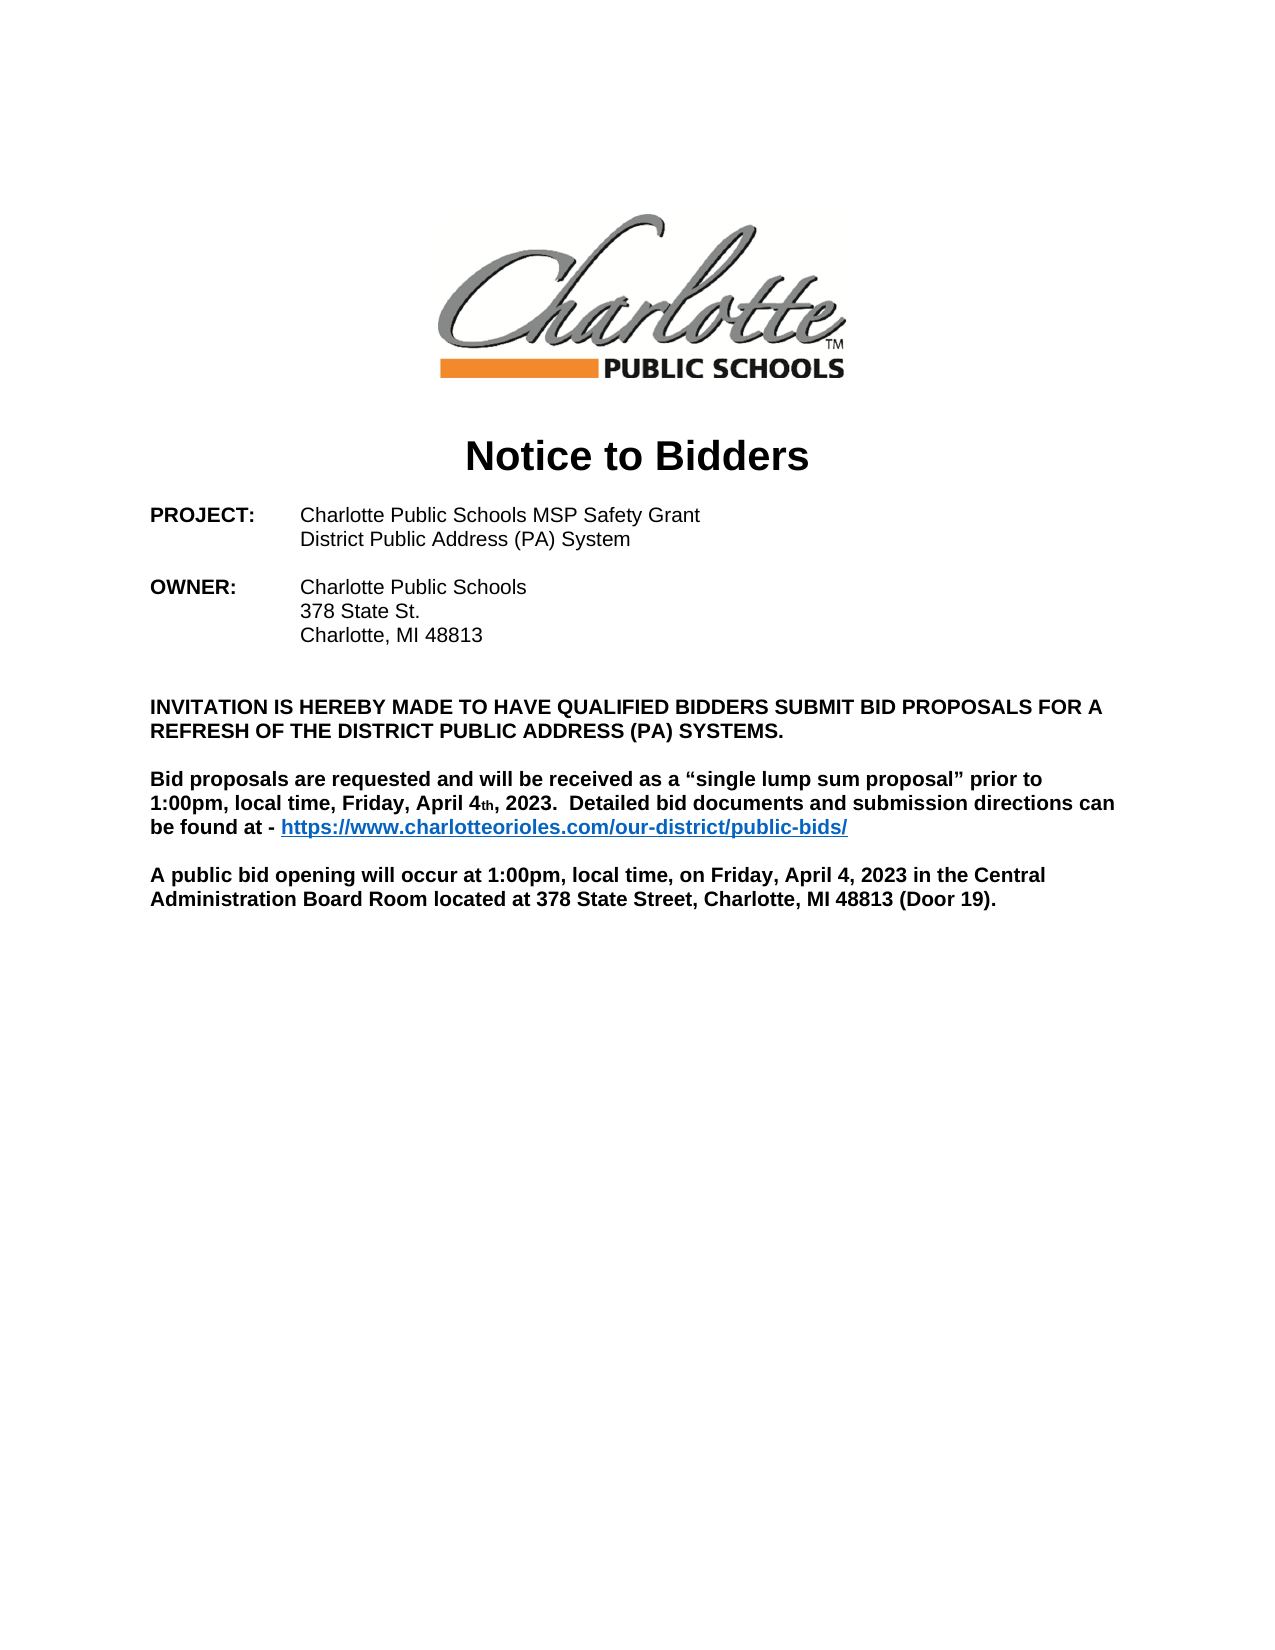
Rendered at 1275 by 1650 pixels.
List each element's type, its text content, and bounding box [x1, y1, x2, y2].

text OWNER: Charlotte Public Schools [150, 575, 1125, 599]
text PROJECT: Charlotte Public Schools MSP Safety Grant [150, 503, 1125, 527]
text District Public Address (PA) System [225, 527, 1125, 551]
text 378 State St. [225, 599, 1125, 623]
text Bid proposals are requested and will be received as a “single lump sum proposal” prior to 1:00pm, local time, Friday, April 4th, 2023. Detailed bid documents and submission directions can be found at - https://www.charlotteorioles.com/our-district/public-bids/ [150, 767, 1125, 838]
text INVITATION IS HEREBY MADE TO HAVE QUALIFIED BIDDERS SUBMIT BID PROPOSALS FOR A REFRESH OF THE DISTRICT PUBLIC ADDRESS (PA) SYSTEMS. [150, 695, 1125, 743]
text Charlotte, MI 48813 [225, 623, 1125, 647]
text A public bid opening will occur at 1:00pm, local time, on Friday, April 4, 2023 in the Central Administration Board Room located at 378 State Street, Charlotte, MI 48813 (Door 19). [150, 862, 1125, 910]
text Notice to Bidders [150, 431, 1125, 479]
